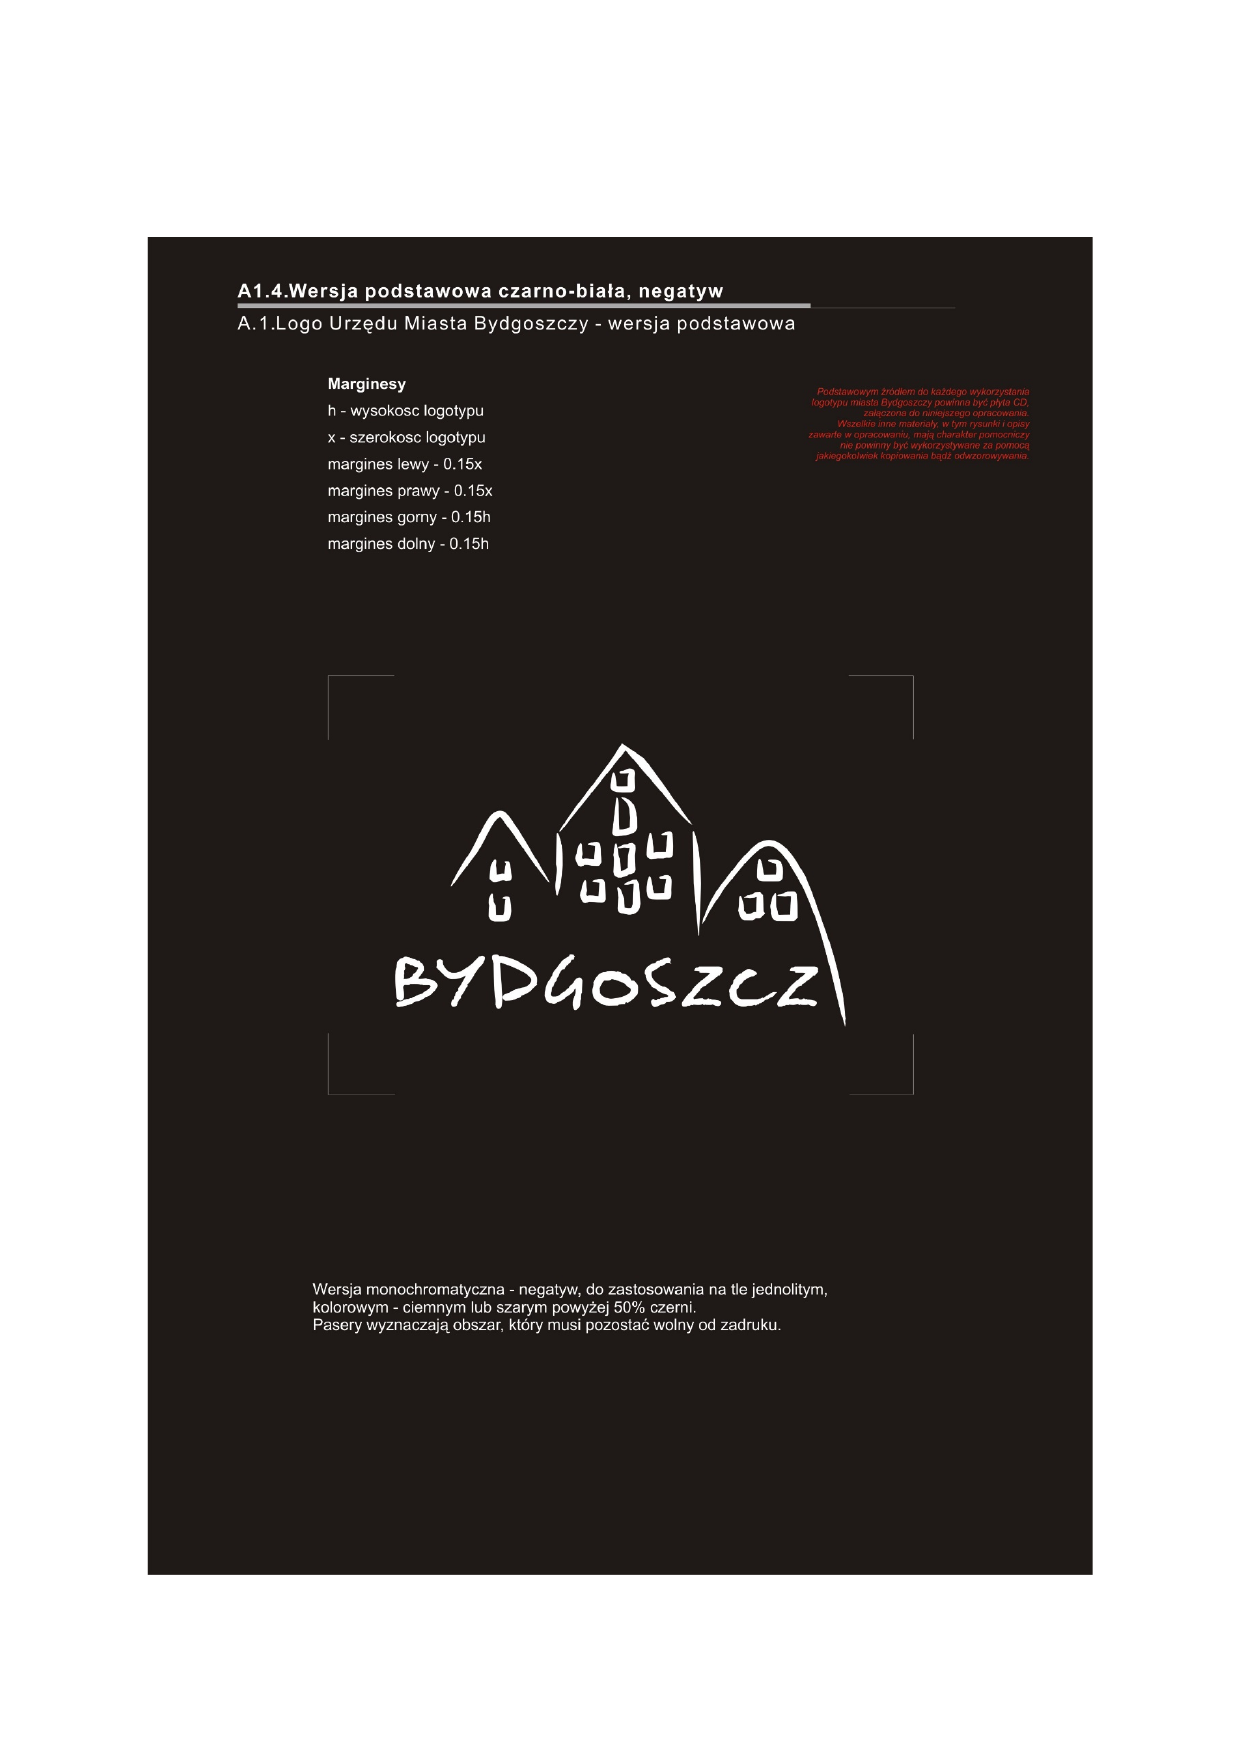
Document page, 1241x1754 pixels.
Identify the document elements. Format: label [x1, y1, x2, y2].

picture [147, 237, 1093, 1575]
